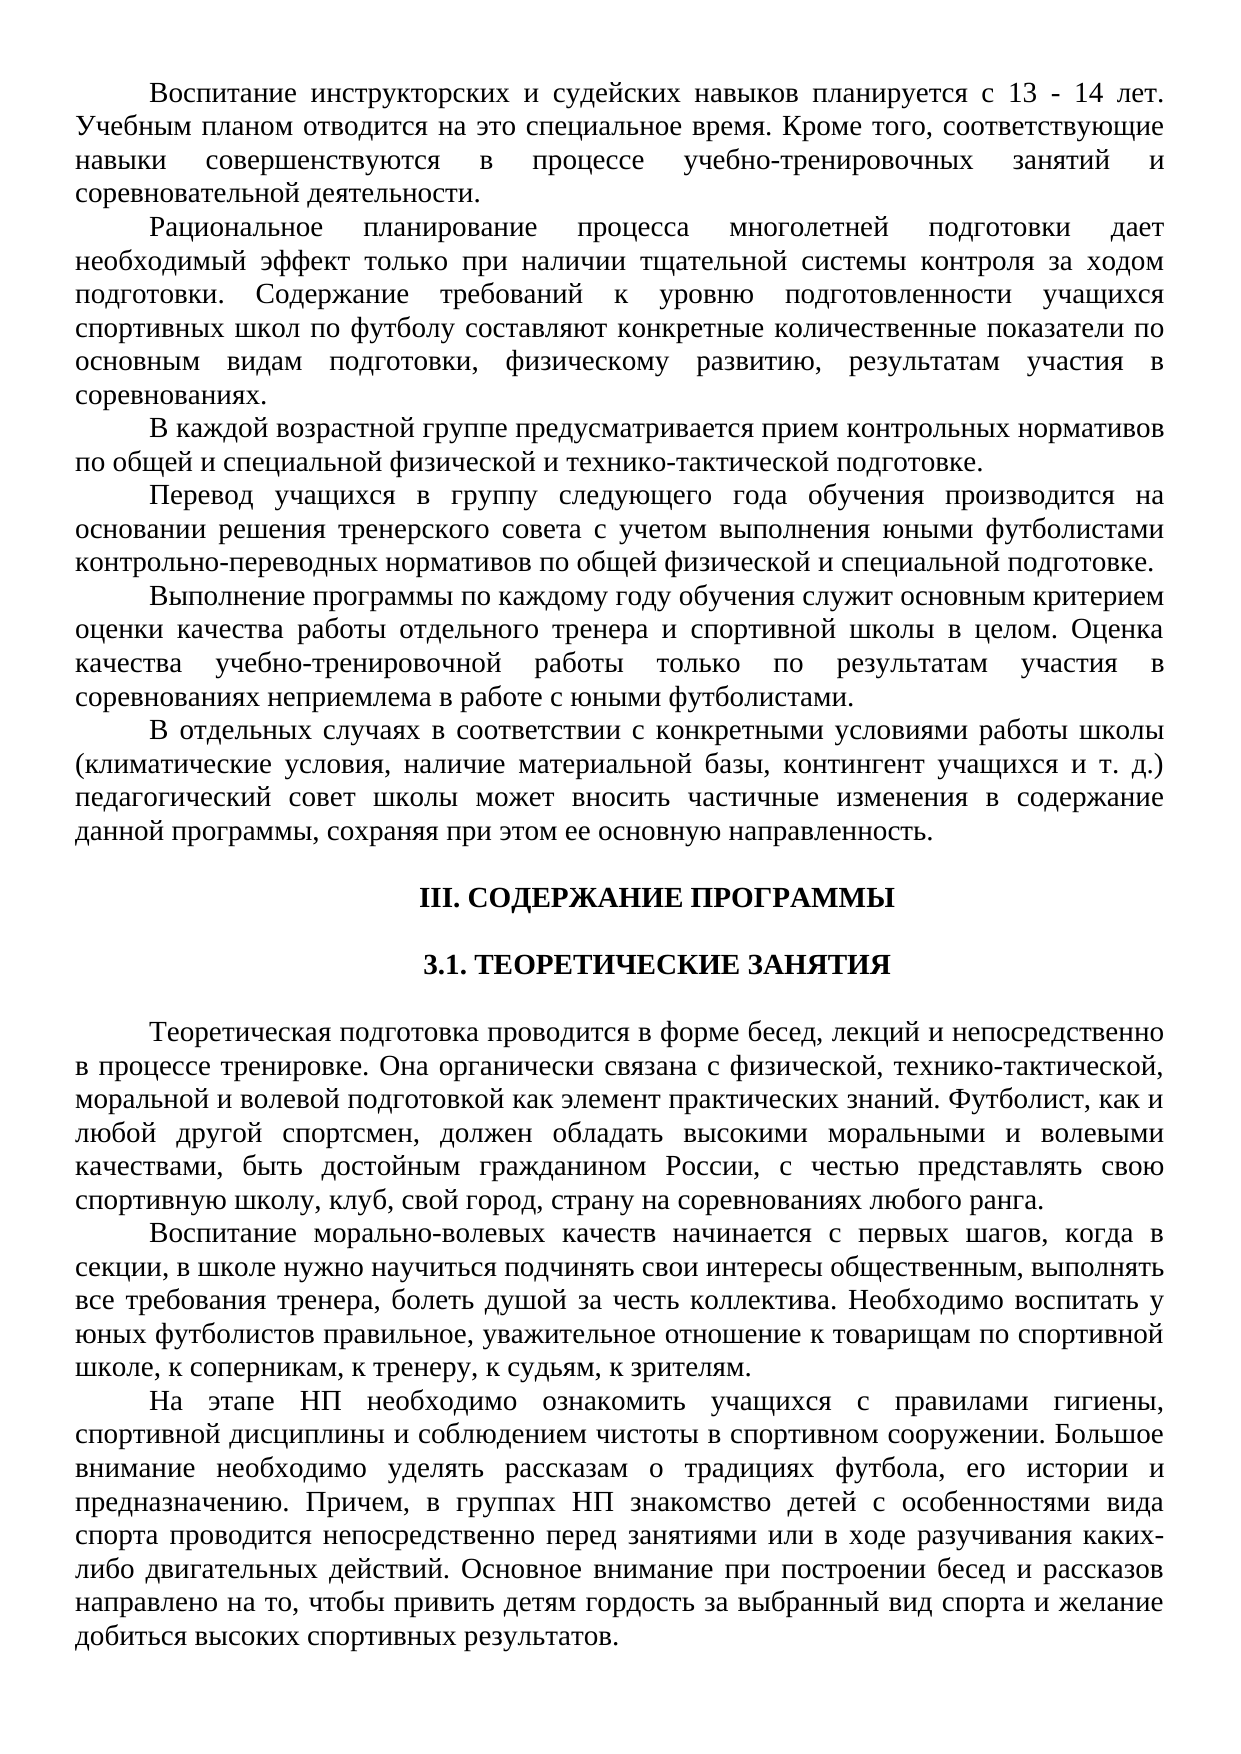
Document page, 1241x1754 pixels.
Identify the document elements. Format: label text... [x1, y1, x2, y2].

text 3.1. ТЕОРЕТИЧЕСКИЕ ЗАНЯТИЯ [75, 947, 1165, 981]
text Теоретическая подготовка проводится в форме бесед, лекций и непосредственно в процессе тренировке. Она органически связана с физической, технико-тактической, моральной и волевой подготовкой как элемент практических знаний. Футболист, как и любой другой спортсмен, должен обладать высокими моральными и волевыми качествами, быть достойным гражданином России, с честью представлять свою спортивную школу, клуб, свой город, страну на соревнованиях любого ранга. [75, 1014, 1165, 1215]
text III. СОДЕРЖАНИЕ ПРОГРАММЫ [75, 880, 1165, 913]
text Воспитание инструкторских и судейских навыков планируется с 13 - 14 лет. Учебным планом отводится на это специальное время. Кроме того, соответствующие навыки совершенствуются в процессе учебно-тренировочных занятий и соревновательной деятельности. [75, 75, 1165, 209]
text Воспитание морально-волевых качеств начинается с первых шагов, когда в секции, в школе нужно научиться подчинять свои интересы общественным, выполнять все требования тренера, болеть душой за честь коллектива. Необходимо воспитать у юных футболистов правильное, уважительное отношение к товарищам по спортивной школе, к соперникам, к тренеру, к судьям, к зрителям. [75, 1215, 1165, 1383]
text В каждой возрастной группе предусматривается прием контрольных нормативов по общей и специальной физической и технико-тактической подготовке. [75, 410, 1165, 477]
text Перевод учащихся в группу следующего года обучения производится на основании решения тренерского совета с учетом выполнения юными футболистами контрольно-переводных нормативов по общей физической и специальной подготовке. [75, 477, 1165, 578]
text Рациональное планирование процесса многолетней подготовки дает необходимый эффект только при наличии тщательной системы контроля за ходом подготовки. Содержание требований к уровню подготовленности учащихся спортивных школ по футболу составляют конкретные количественные показатели по основным видам подготовки, физическому развитию, результатам участия в соревнованиях. [75, 209, 1165, 410]
text В отдельных случаях в соответствии с конкретными условиями работы школы (климатические условия, наличие материальной базы, контингент учащихся и т. д.) педагогический совет школы может вносить частичные изменения в содержание данной программы, сохраняя при этом ее основную направленность. [75, 712, 1165, 846]
text На этапе НП необходимо ознакомить учащихся с правилами гигиены, спортивной дисциплины и соблюдением чистоты в спортивном сооружении. Большое внимание необходимо уделять рассказам о традициях футбола, его истории и предназначению. Причем, в группах НП знакомство детей с особенностями вида спорта проводится непосредственно перед занятиями или в ходе разучивания каких-либо двигательных действий. Основное внимание при построении бесед и рассказов направлено на то, чтобы привить детям гордость за выбранный вид спорта и желание добиться высоких спортивных результатов. [75, 1383, 1165, 1651]
text Выполнение программы по каждому году обучения служит основным критерием оценки качества работы отдельного тренера и спортивной школы в целом. Оценка качества учебно-тренировочной работы только по результатам участия в соревнованиях неприемлема в работе с юными футболистами. [75, 578, 1165, 712]
